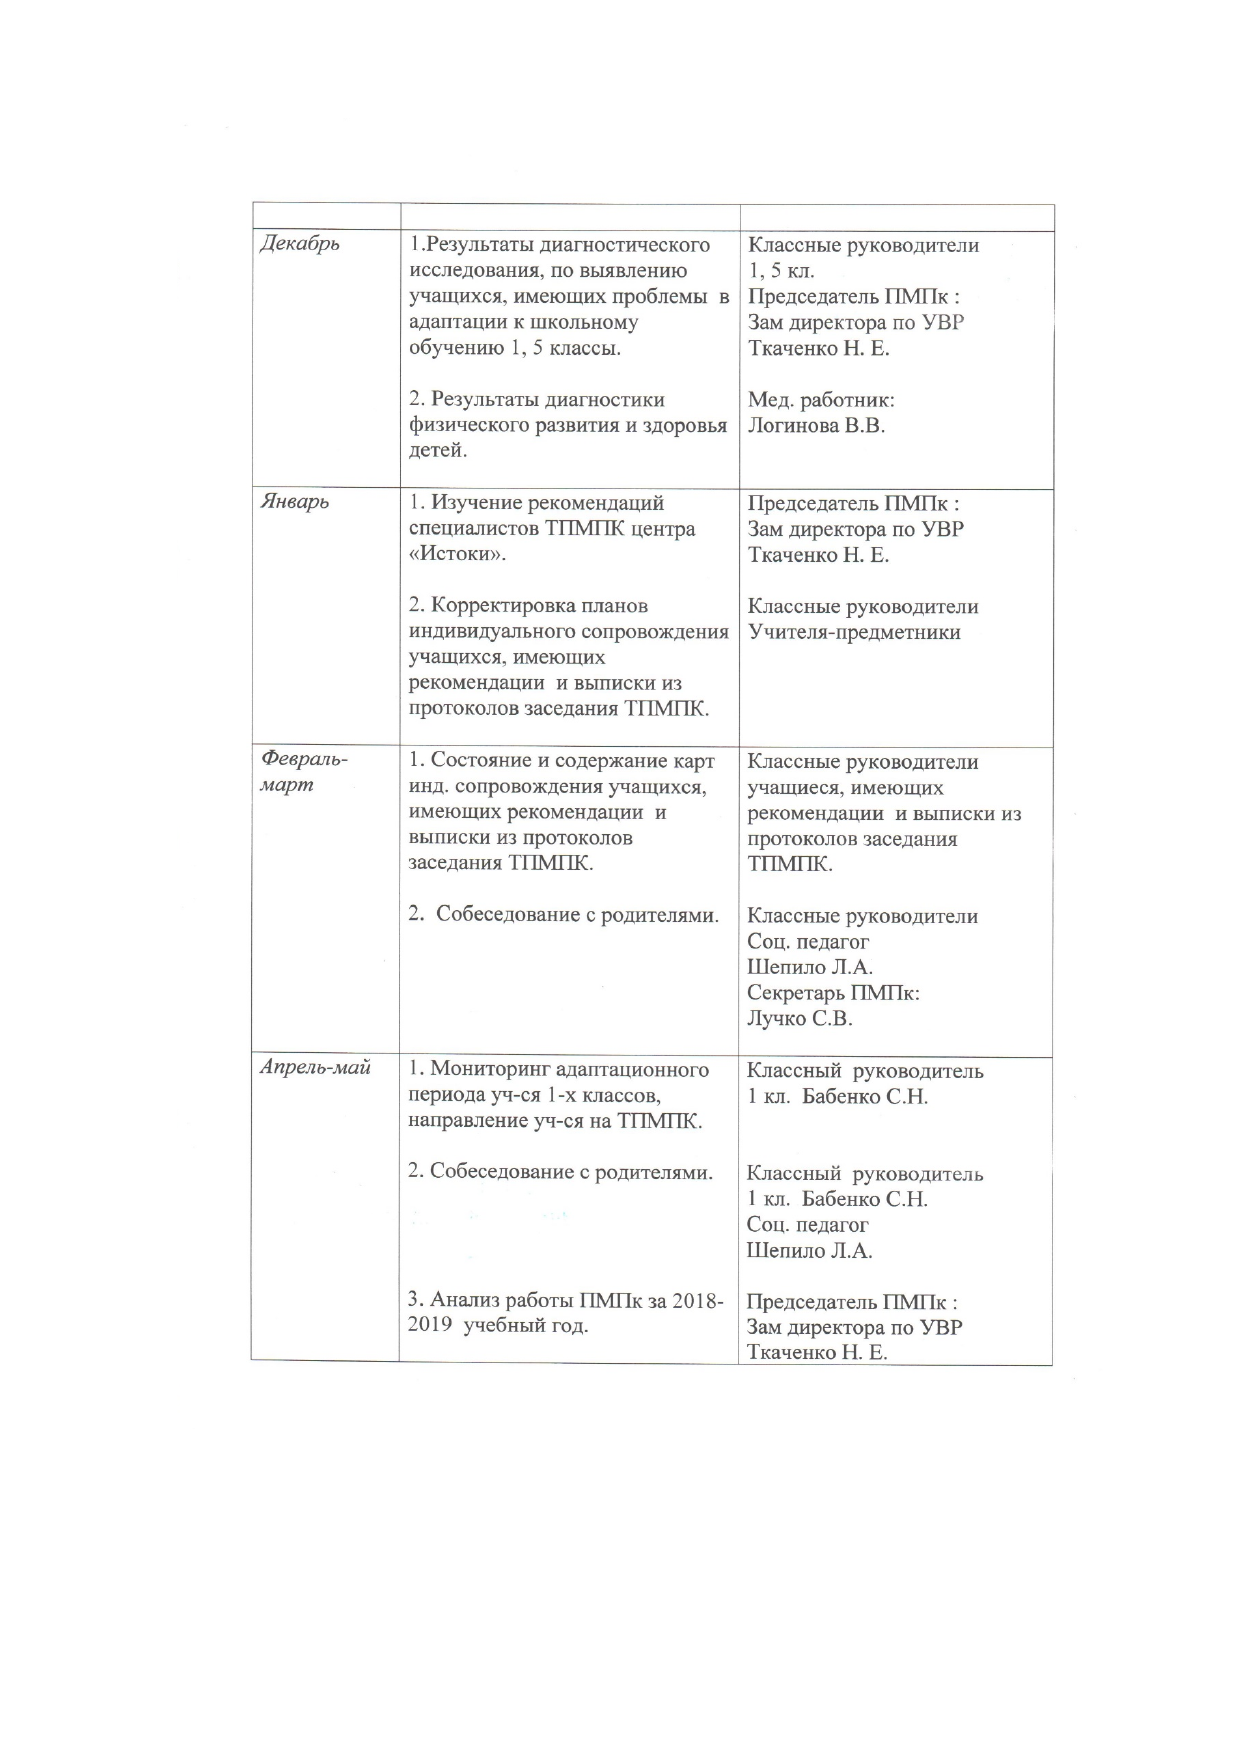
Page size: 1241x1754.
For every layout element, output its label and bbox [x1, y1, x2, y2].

picture [177, 118, 1110, 1431]
